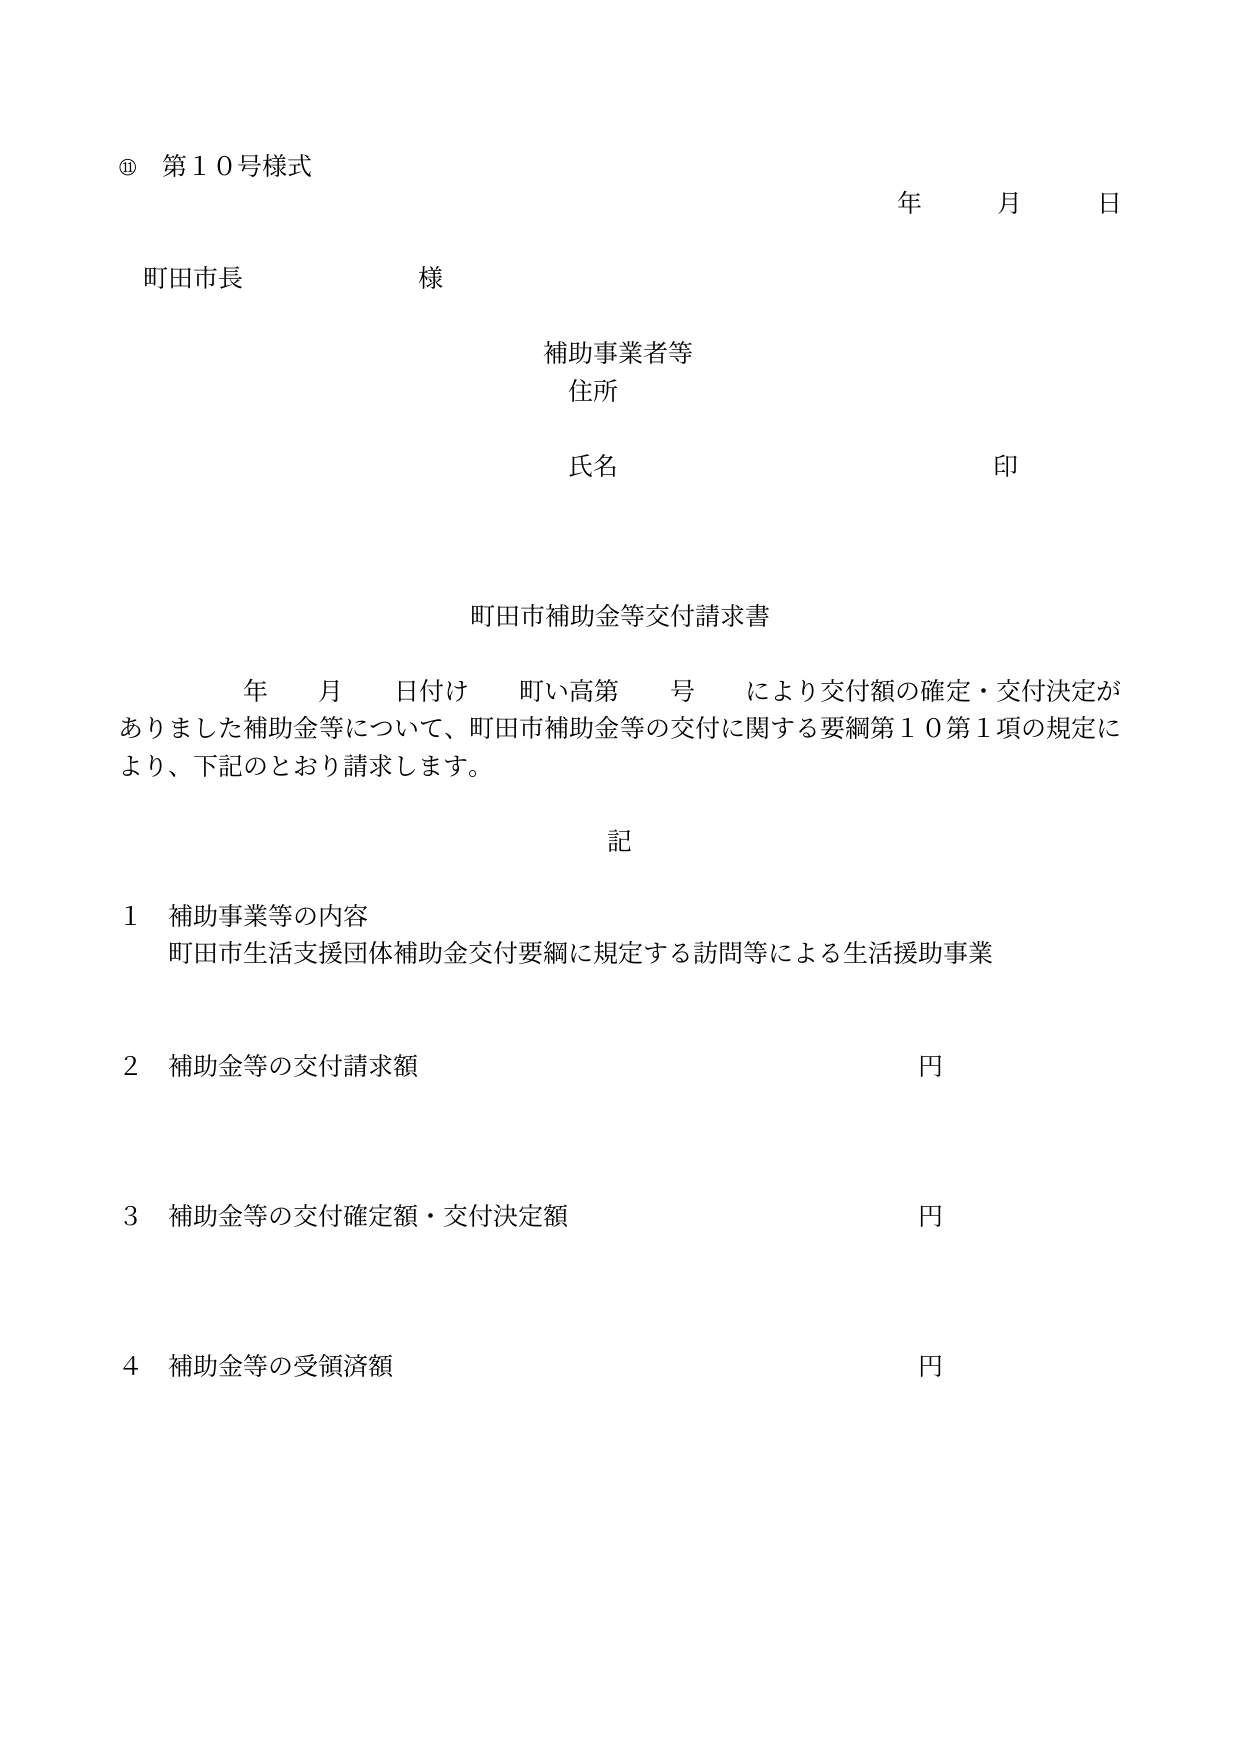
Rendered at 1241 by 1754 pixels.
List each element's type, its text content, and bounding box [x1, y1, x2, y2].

text ４ 補助金等の受領済額 円 [118, 1346, 1122, 1383]
text ２ 補助金等の交付請求額 円 [118, 1046, 1122, 1083]
text 年 月 日 [118, 183, 1122, 221]
text 記 [118, 821, 1122, 858]
text 町田市生活支援団体補助金交付要綱に規定する訪問等による生活援助事業 [118, 933, 1122, 971]
text 町田市長 様 [118, 258, 1122, 296]
text 氏名 印 [568, 446, 1122, 483]
text １ 補助事業等の内容 [118, 896, 1122, 933]
text ⑪ 第１０号様式 [118, 146, 1122, 183]
text 町田市補助金等交付請求書 [118, 596, 1122, 633]
text ３ 補助金等の交付確定額・交付決定額 円 [118, 1196, 1122, 1233]
text 住所 [568, 371, 1122, 408]
text 補助事業者等 [543, 333, 1122, 371]
text 年 月 日付け 町い高第 号 により交付額の確定・交付決定がありました補助金等について、町田市補助金等の交付に関する要綱第１０第１項の規定により、下記のとおり請求します。 [118, 671, 1122, 783]
